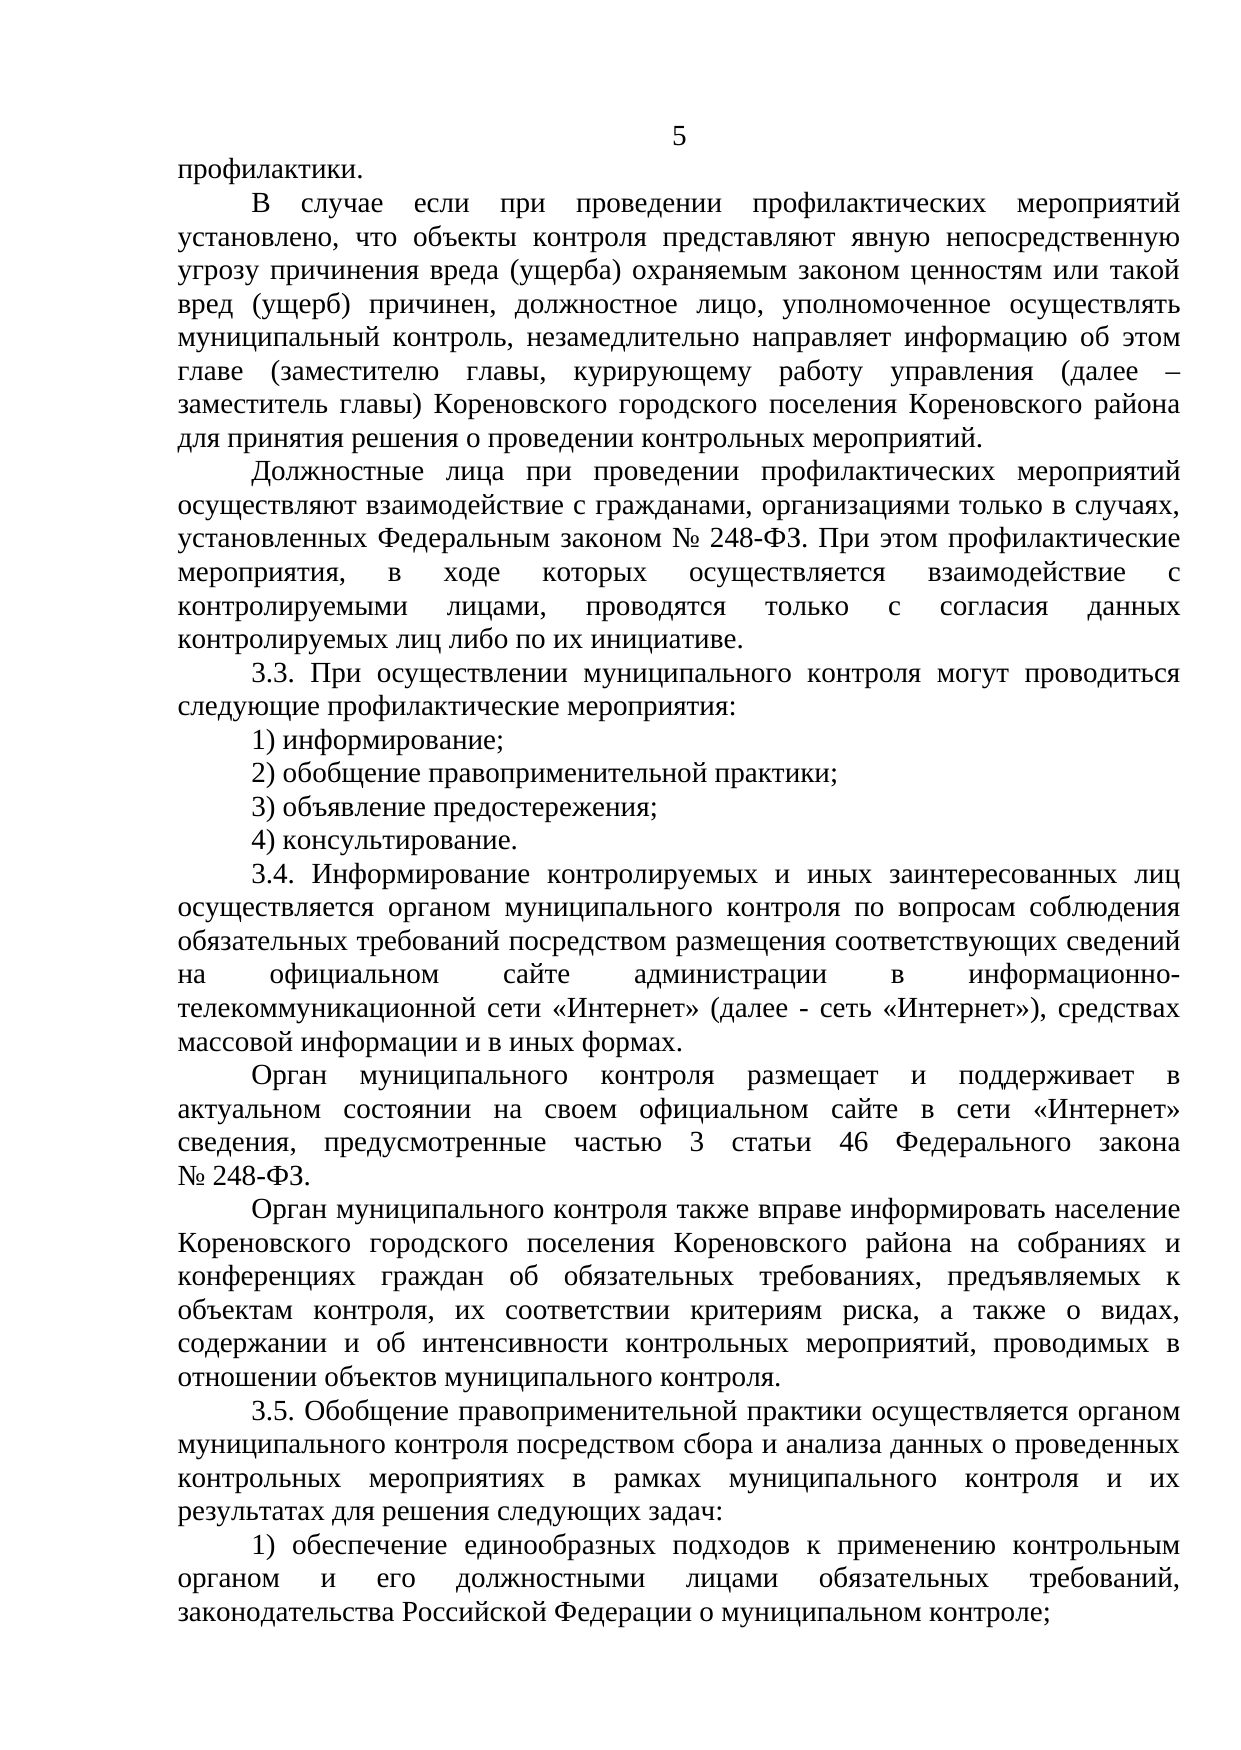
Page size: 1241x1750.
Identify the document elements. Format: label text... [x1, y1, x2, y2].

title 4) консультирование. [177, 822, 1181, 856]
title Орган муниципального контроля размещает и поддерживает в актуальном состоянии на своем официальном сайте в сети «Интернет» сведения, предусмотренные частью 3 статьи 46 Федерального закона № 248-ФЗ. [177, 1057, 1181, 1191]
title Должностные лица при проведении профилактических мероприятий осуществляют взаимодействие с гражданами, организациями только в случаях, установленных Федеральным законом № 248-ФЗ. При этом профилактические мероприятия, в ходе которых осуществляется взаимодействие с контролируемыми лицами, проводятся только с согласия данных контролируемых лиц либо по их инициативе. [177, 453, 1181, 655]
title 3.3. При осуществлении муниципального контроля могут проводиться следующие профилактические мероприятия: [177, 655, 1181, 722]
title 1) информирование; [177, 722, 1181, 755]
title 2) обобщение правоприменительной практики; [177, 755, 1181, 789]
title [177, 152, 1181, 185]
title Орган муниципального контроля также вправе информировать население Кореновского городского поселения Кореновского района на собраниях и конференциях граждан об обязательных требованиях, предъявляемых к объектам контроля, их соответствии критериям риска, а также о видах, содержании и об интенсивности контрольных мероприятий, проводимых в отношении объектов муниципального контроля. [177, 1191, 1181, 1393]
title 1) обеспечение единообразных подходов к применению контрольным органом и его должностными лицами обязательных требований, законодательства Российской Федерации о муниципальном контроле; [177, 1527, 1181, 1627]
title 3) объявление предостережения; [177, 789, 1181, 822]
title 3.5. Обобщение правоприменительной практики осуществляется органом муниципального контроля посредством сбора и анализа данных о проведенных контрольных мероприятиях в рамках муниципального контроля и их результатах для решения следующих задач: [177, 1393, 1181, 1527]
title 3.4. Информирование контролируемых и иных заинтересованных лиц осуществляется органом муниципального контроля по вопросам соблюдения обязательных требований посредством размещения соответствующих сведений на официальном сайте администрации в информационно-телекоммуникационной сети «Интернет» (далее - сеть «Интернет»), средствах массовой информации и в иных формах. [177, 856, 1181, 1057]
title В случае если при проведении профилактических мероприятий установлено, что объекты контроля представляют явную непосредственную угрозу причинения вреда (ущерба) охраняемым законом ценностям или такой вред (ущерб) причинен, должностное лицо, уполномоченное осуществлять муниципальный контроль, незамедлительно направляет информацию об этом главе (заместителю главы, курирующему работу управления (далее – заместитель главы) Кореновского городского поселения Кореновского района для принятия решения о проведении контрольных мероприятий. [177, 185, 1181, 453]
